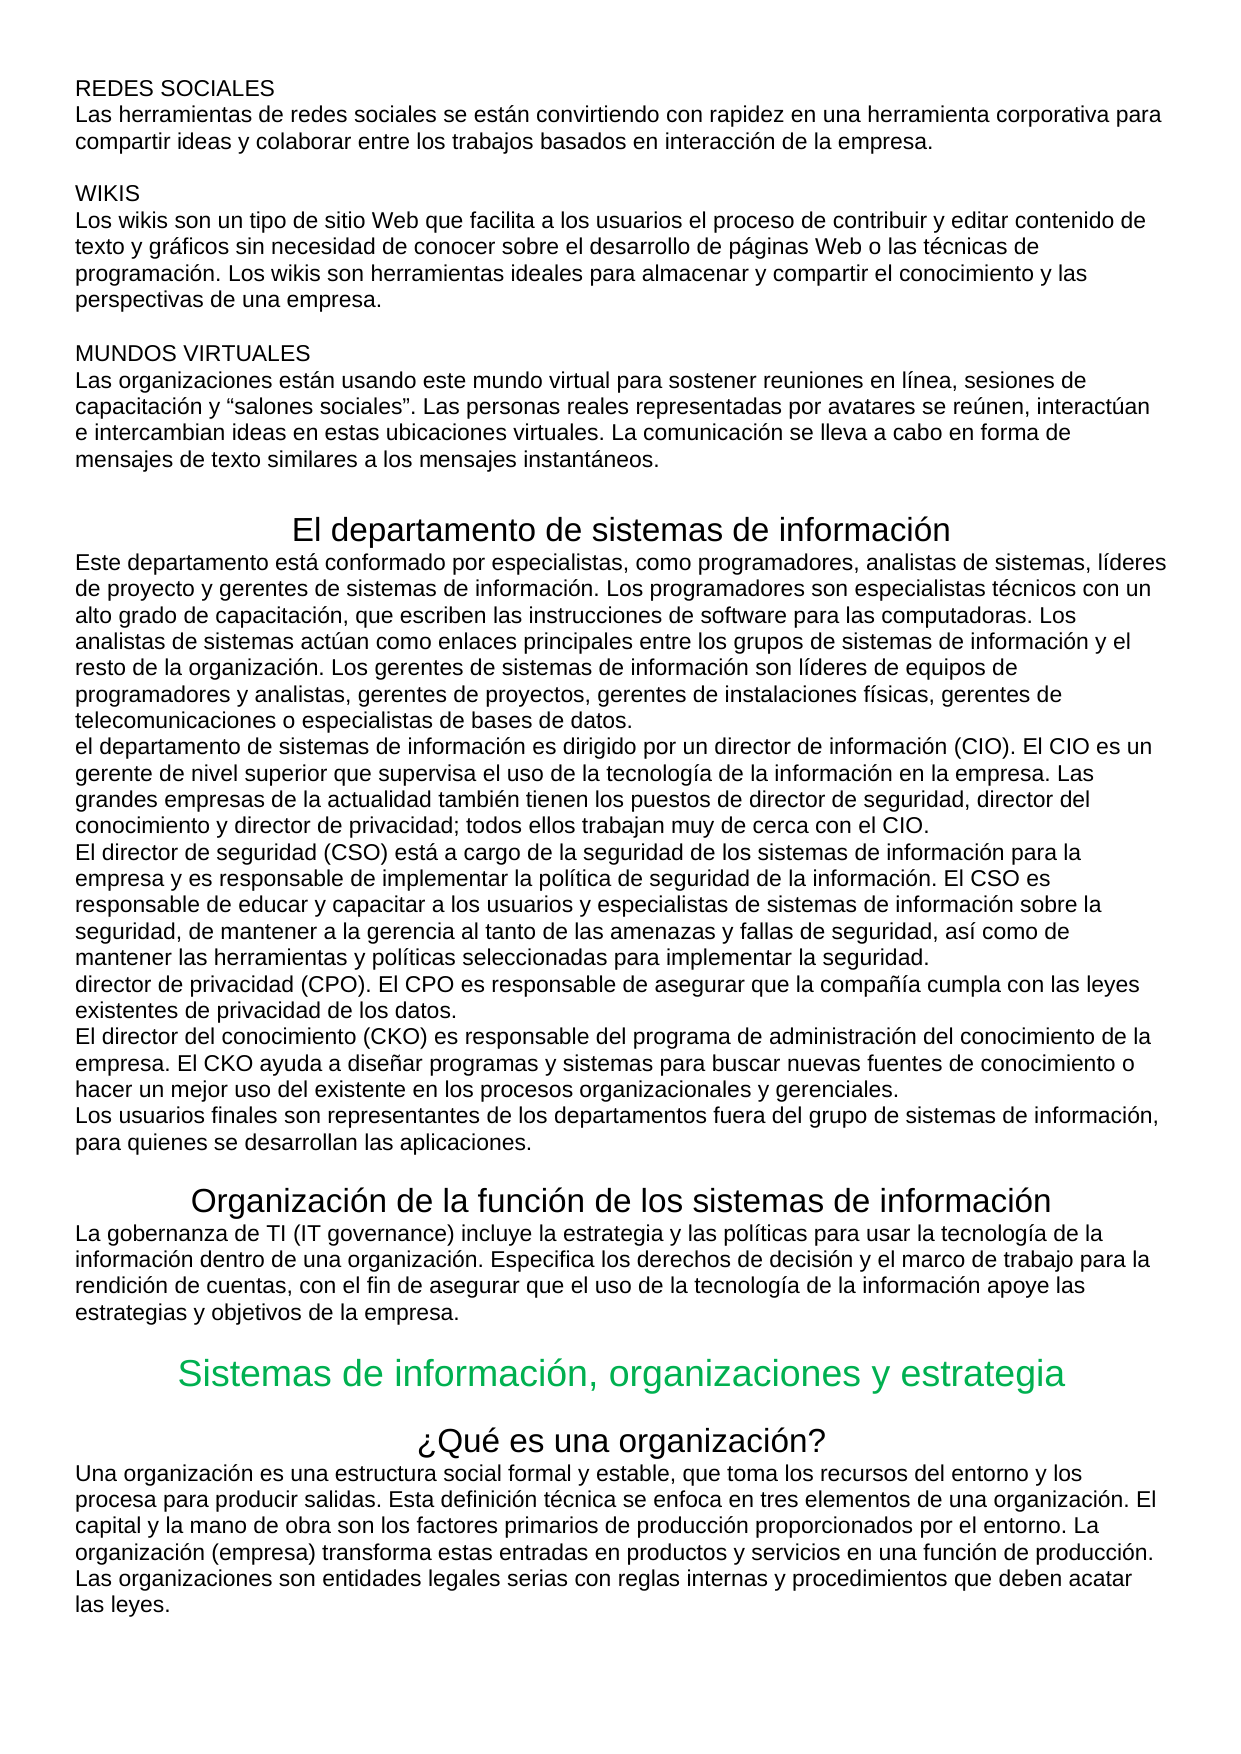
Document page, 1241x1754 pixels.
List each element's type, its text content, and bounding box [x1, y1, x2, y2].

text El director del conocimiento (CKO) es responsable del programa de administración del conocimiento de la empresa. El CKO ayuda a diseñar programas y sistemas para buscar nuevas fuentes de conocimiento o hacer un mejor uso del existente en los procesos organizacionales y gerenciales. [75, 1023, 1168, 1102]
text La gobernanza de TI (IT governance) incluye la estrategia y las políticas para usar la tecnología de la información dentro de una organización. Especifica los derechos de decisión y el marco de trabajo para la rendición de cuentas, con el fin de asegurar que el uso de la tecnología de la información apoye las estrategias y objetivos de la empresa. [75, 1220, 1168, 1325]
text Organización de la función de los sistemas de información [75, 1181, 1168, 1220]
text Una organización es una estructura social formal y estable, que toma los recursos del entorno y los procesa para producir salidas. Esta definición técnica se enfoca en tres elementos de una organización. El capital y la mano de obra son los factores primarios de producción proporcionados por el entorno. La organización (empresa) transforma estas entradas en productos y servicios en una función de producción. Las organizaciones son entidades legales serias con reglas internas y procedimientos que deben acatar las leyes. [75, 1459, 1168, 1618]
text Las herramientas de redes sociales se están convirtiendo con rapidez en una herramienta corporativa para compartir ideas y colaborar entre los trabajos basados en interacción de la empresa. [75, 101, 1165, 154]
text director de privacidad (CPO). El CPO es responsable de asegurar que la compañía cumpla con las leyes existentes de privacidad de los datos. [75, 971, 1168, 1023]
text MUNDOS VIRTUALES [75, 340, 1165, 367]
text Los usuarios finales son representantes de los departamentos fuera del grupo de sistemas de información, para quienes se desarrollan las aplicaciones. [75, 1102, 1168, 1155]
text ¿Qué es una organización? [75, 1421, 1168, 1459]
text WIKIS [75, 180, 1165, 207]
text el departamento de sistemas de información es dirigido por un director de información (CIO). El CIO es un gerente de nivel superior que supervisa el uso de la tecnología de la información en la empresa. Las grandes empresas de la actualidad también tienen los puestos de director de seguridad, director del conocimiento y director de privacidad; todos ellos trabajan muy de cerca con el CIO. [75, 733, 1168, 839]
text El departamento de sistemas de información [75, 510, 1168, 549]
text El director de seguridad (CSO) está a cargo de la seguridad de los sistemas de información para la empresa y es responsable de implementar la política de seguridad de la información. El CSO es responsable de educar y capacitar a los usuarios y especialistas de sistemas de información sobre la seguridad, de mantener a la gerencia al tanto de las amenazas y fallas de seguridad, así como de mantener las herramientas y políticas seleccionadas para implementar la seguridad. [75, 839, 1168, 971]
text Los wikis son un tipo de sitio Web que facilita a los usuarios el proceso de contribuir y editar contenido de texto y gráficos sin necesidad de conocer sobre el desarrollo de páginas Web o las técnicas de programación. Los wikis son herramientas ideales para almacenar y compartir el conocimiento y las perspectivas de una empresa. [75, 207, 1165, 312]
text REDES SOCIALES [75, 75, 1165, 101]
text Este departamento está conformado por especialistas, como programadores, analistas de sistemas, líderes de proyecto y gerentes de sistemas de información. Los programadores son especialistas técnicos con un alto grado de capacitación, que escriben las instrucciones de software para las computadoras. Los analistas de sistemas actúan como enlaces principales entre los grupos de sistemas de información y el resto de la organización. Los gerentes de sistemas de información son líderes de equipos de programadores y analistas, gerentes de proyectos, gerentes de instalaciones físicas, gerentes de telecomunicaciones o especialistas de bases de datos. [75, 549, 1168, 733]
text Las organizaciones están usando este mundo virtual para sostener reuniones en línea, sesiones de capacitación y “salones sociales”. Las personas reales representadas por avatares se reúnen, interactúan e intercambian ideas en estas ubicaciones virtuales. La comunicación se lleva a cabo en forma de mensajes de texto similares a los mensajes instantáneos. [75, 367, 1165, 472]
text Sistemas de información, organizaciones y estrategia [75, 1352, 1168, 1395]
